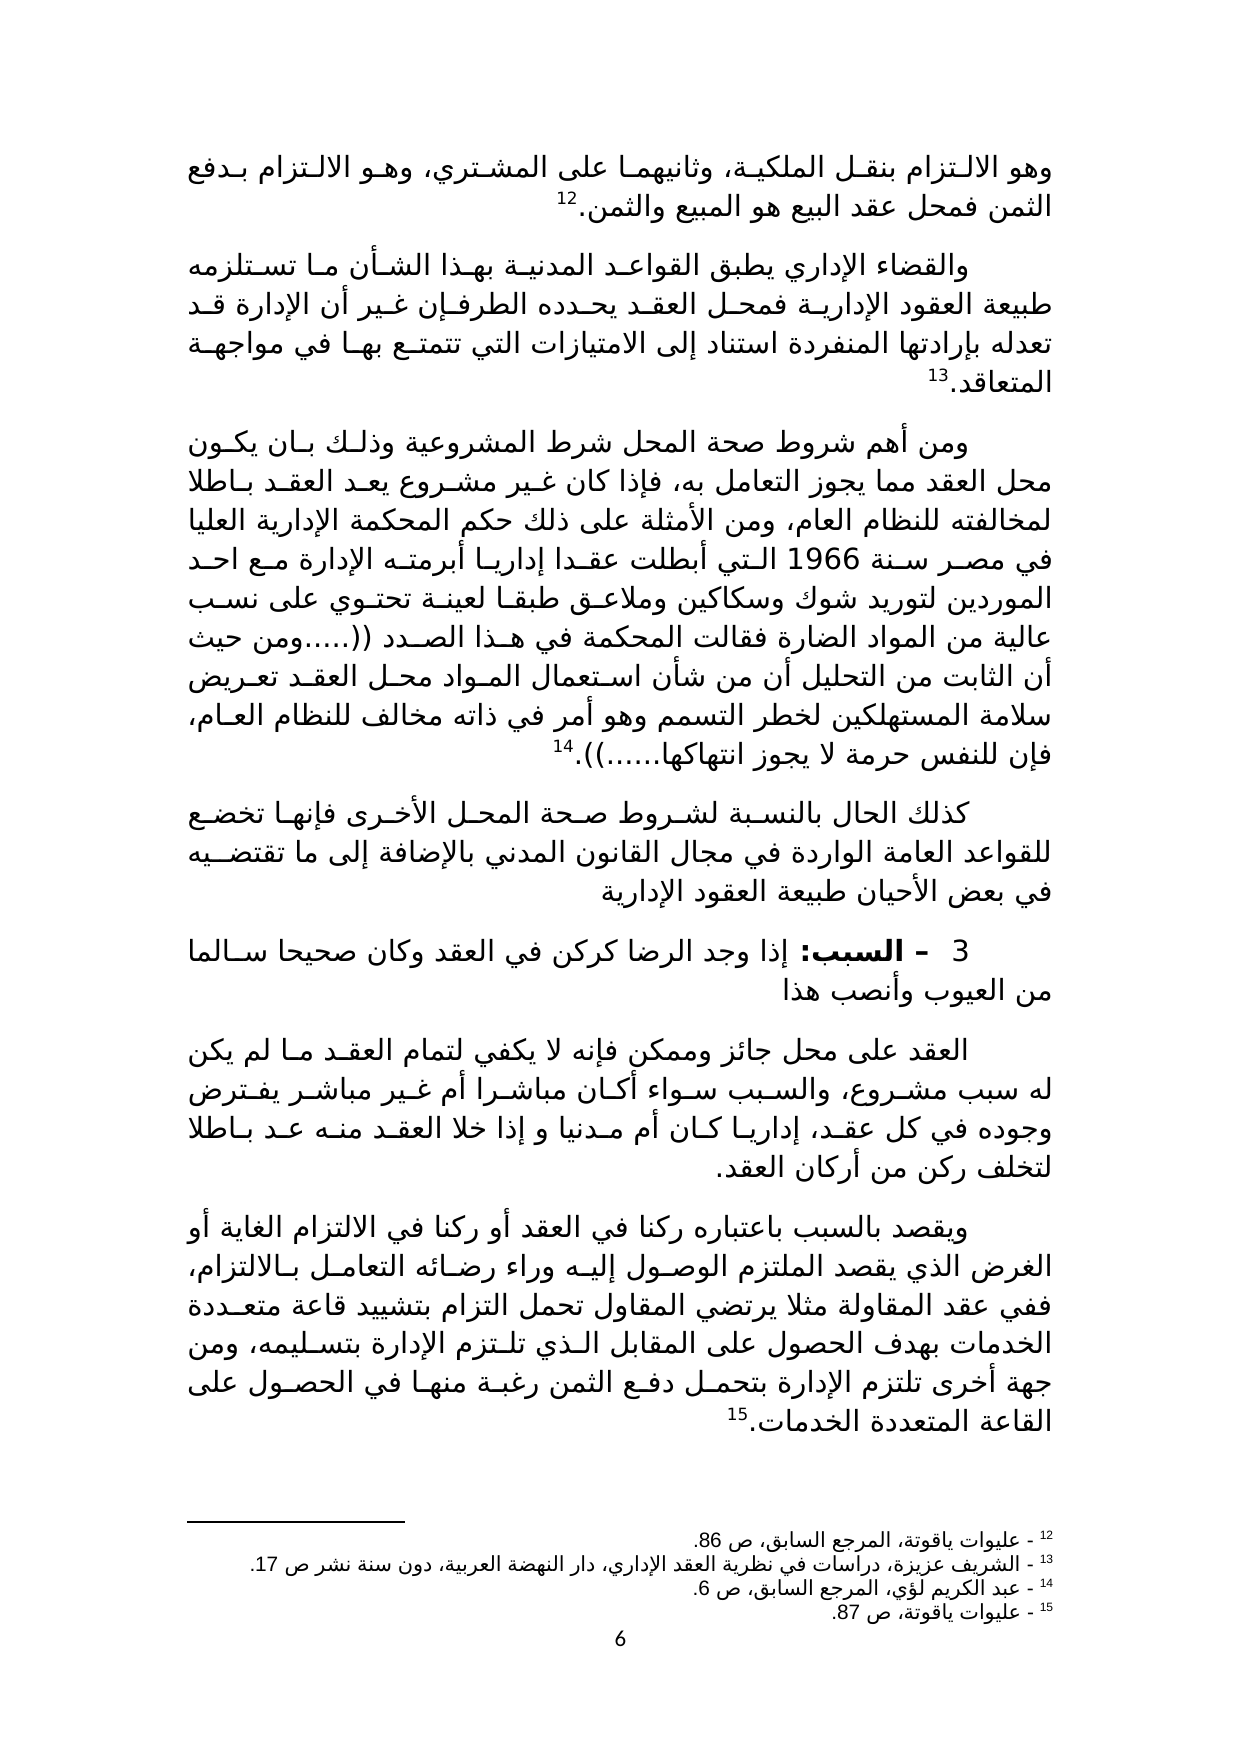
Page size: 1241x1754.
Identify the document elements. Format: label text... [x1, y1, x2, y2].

text ويقصد بالسبب باعتباره ركنا في العقد أو ركنا في الالتزام الغاية أو الغرض الذي يقصد الملتزم الوصول إليه وراء رضائه التعامل بالالتزام، ففي عقد المقاولة مثلا يرتضي المقاول تحمل التزام بتشييد قاعة متعددة الخدمات بهدف الحصول على المقابل الذي تلتزم الإدارة بتسليمه، ومن جهة أخرى تلتزم الإدارة بتحمل دفع الثمن رغبة منها في الحصول على القاعة المتعددة الخدمات. [187, 1210, 1053, 1439]
text ومن أهم شروط صحة المحل شرط المشروعية وذلك بان يكون محل العقد مما يجوز التعامل به، فإذا كان غير مشروع يعد العقد باطلا لمخالفته للنظام العام، ومن الأمثلة على ذلك حكم المحكمة الإدارية العليا في مصر سنة 1966 التي أبطلت عقدا إداريا أبرمته الإدارة مع احد الموردين لتوريد شوك وسكاكين وملاعق طبقا لعينة تحتوي على نسب عالية من المواد الضارة فقالت المحكمة في هذا الصدد ((.....ومن حيث أن الثابت من التحليل أن من شأن استعمال المواد محل العقد تعريض سلامة المستهلكين لخطر التسمم وهو أمر في ذاته مخالف للنظام العام، فإن للنفس حرمة لا يجوز انتهاكها......)). [187, 425, 1053, 771]
text والقضاء الإداري يطبق القواعد المدنية بهذا الشأن ما تستلزمه طبيعة العقود الإدارية فمحل العقد يحدده الطرفإن غير أن الإدارة قد تعدله بإرادتها المنفردة استناد إلى الامتيازات التي تتمتع بها في مواجهة المتعاقد. [187, 249, 1053, 399]
text كذلك الحال بالنسبة لشروط صحة المحل الأخرى فإنها تخضع للقواعد العامة الواردة في مجال القانون المدني بالإضافة إلى ما تقتضيه في بعض الأحيان طبيعة العقود الإدارية [187, 797, 1053, 909]
text 3 – السبب: إذا وجد الرضا كركن في العقد وكان صحيحا سالما من العيوب وأنصب هذا [187, 934, 1053, 1007]
text العقد على محل جائز وممكن فإنه لا يكفي لتمام العقد ما لم يكن له سبب مشروع، والسبب سواء أكان مباشرا أم غير مباشر يفترض وجوده في كل عقد، إداريا كان أم مدنيا و إذا خلا العقد منه عد باطلا لتخلف ركن من أركان العقد. [187, 1033, 1053, 1184]
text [187, 150, 1053, 223]
